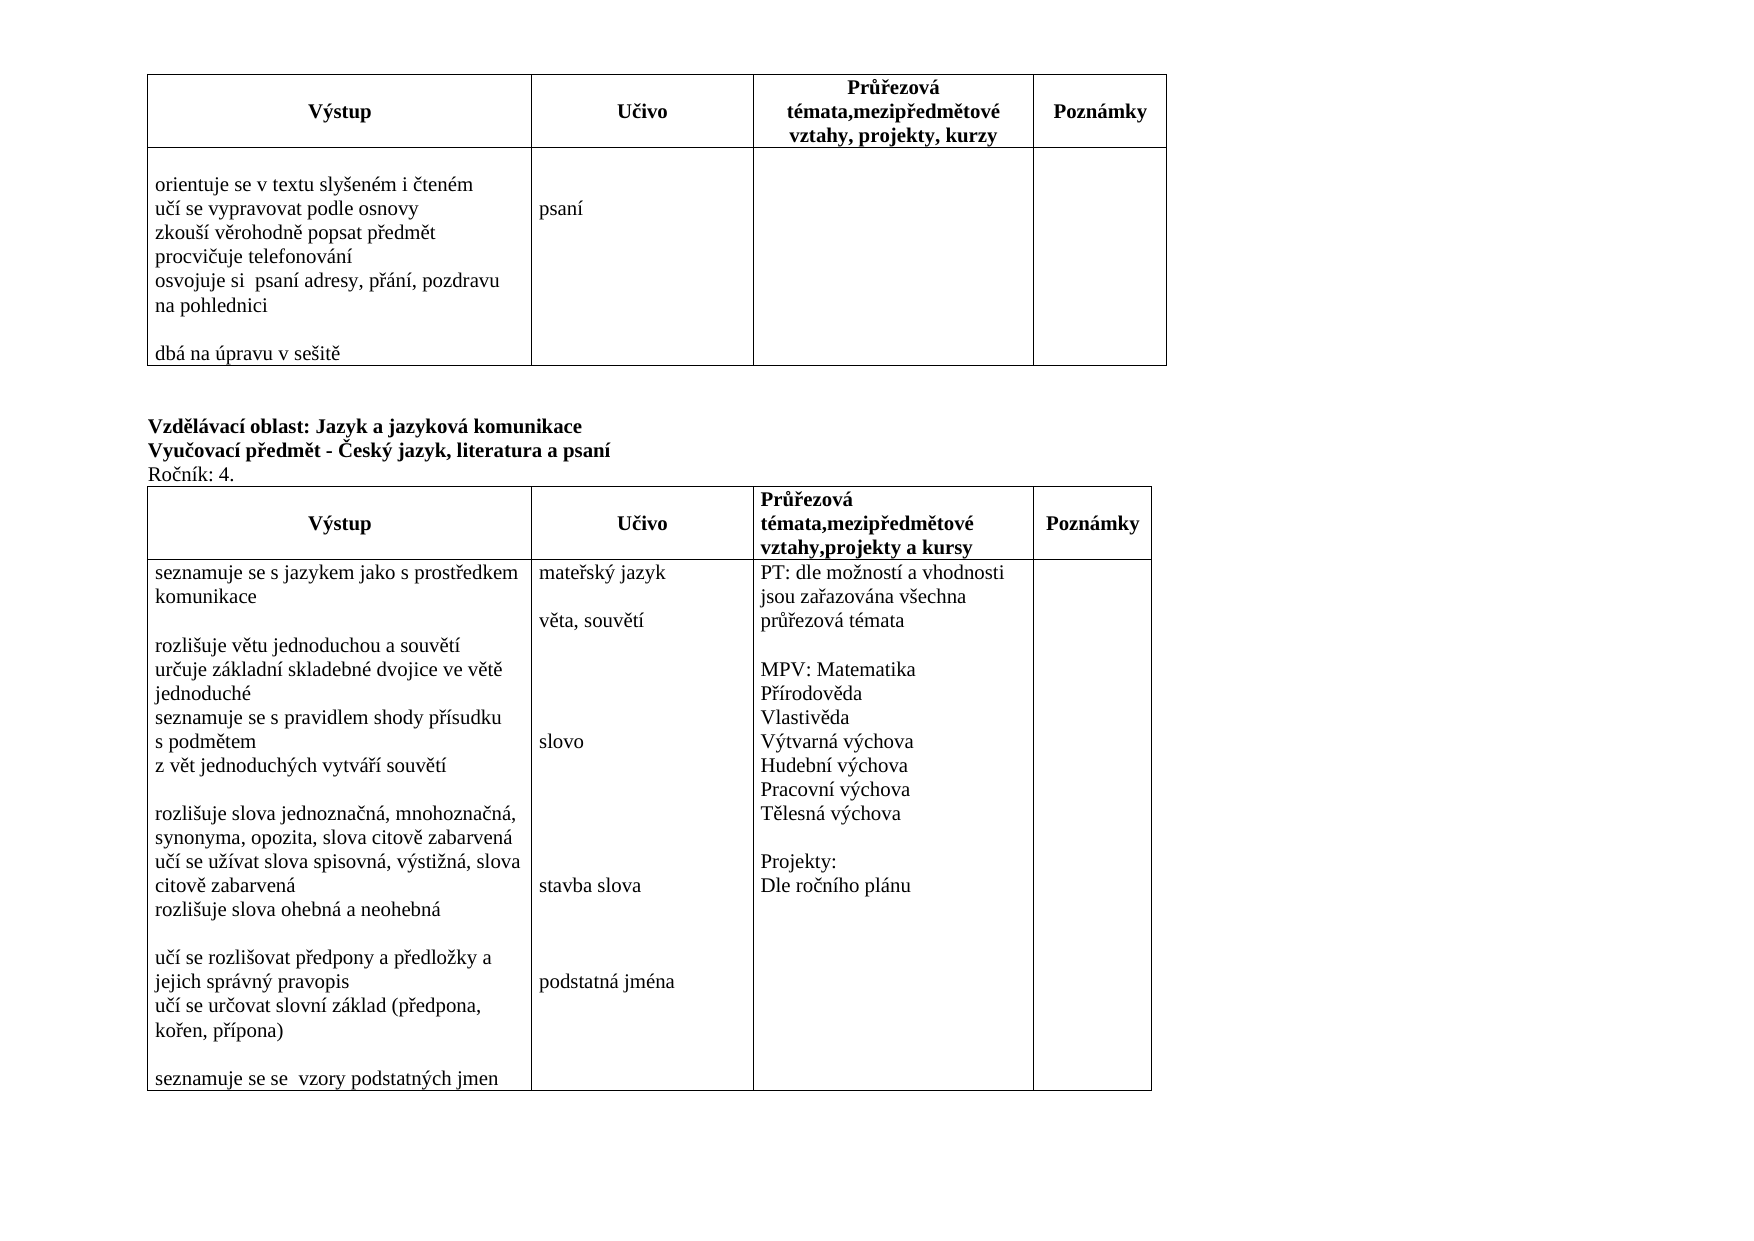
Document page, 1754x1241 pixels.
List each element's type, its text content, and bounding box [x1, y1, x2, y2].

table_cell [148, 148, 531, 365]
table_header Učivo [532, 487, 753, 559]
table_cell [754, 148, 1033, 365]
table_header Průřezová témata,mezipředmětové vztahy,projekty a kursy [754, 487, 1033, 559]
table_header Průřezová témata,mezipředmětové vztahy, projekty, kurzy [754, 75, 1033, 147]
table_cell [148, 560, 531, 1090]
text Vyučovací předmět - Český jazyk, literatura a psaní [148, 438, 1606, 462]
table_cell [1034, 148, 1166, 365]
subtitle Vzdělávací oblast: Jazyk a jazyková komunikace [148, 414, 1606, 438]
table_header Výstup [148, 487, 531, 559]
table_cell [532, 560, 753, 1090]
table_header Poznámky [1034, 75, 1166, 147]
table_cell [754, 560, 1033, 1090]
table_header Učivo [532, 75, 753, 147]
table_cell [1034, 560, 1151, 1090]
table_header Výstup [148, 75, 531, 147]
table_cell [532, 148, 753, 365]
table_header Poznámky [1034, 487, 1151, 559]
text Ročník: 4. [148, 462, 1606, 486]
